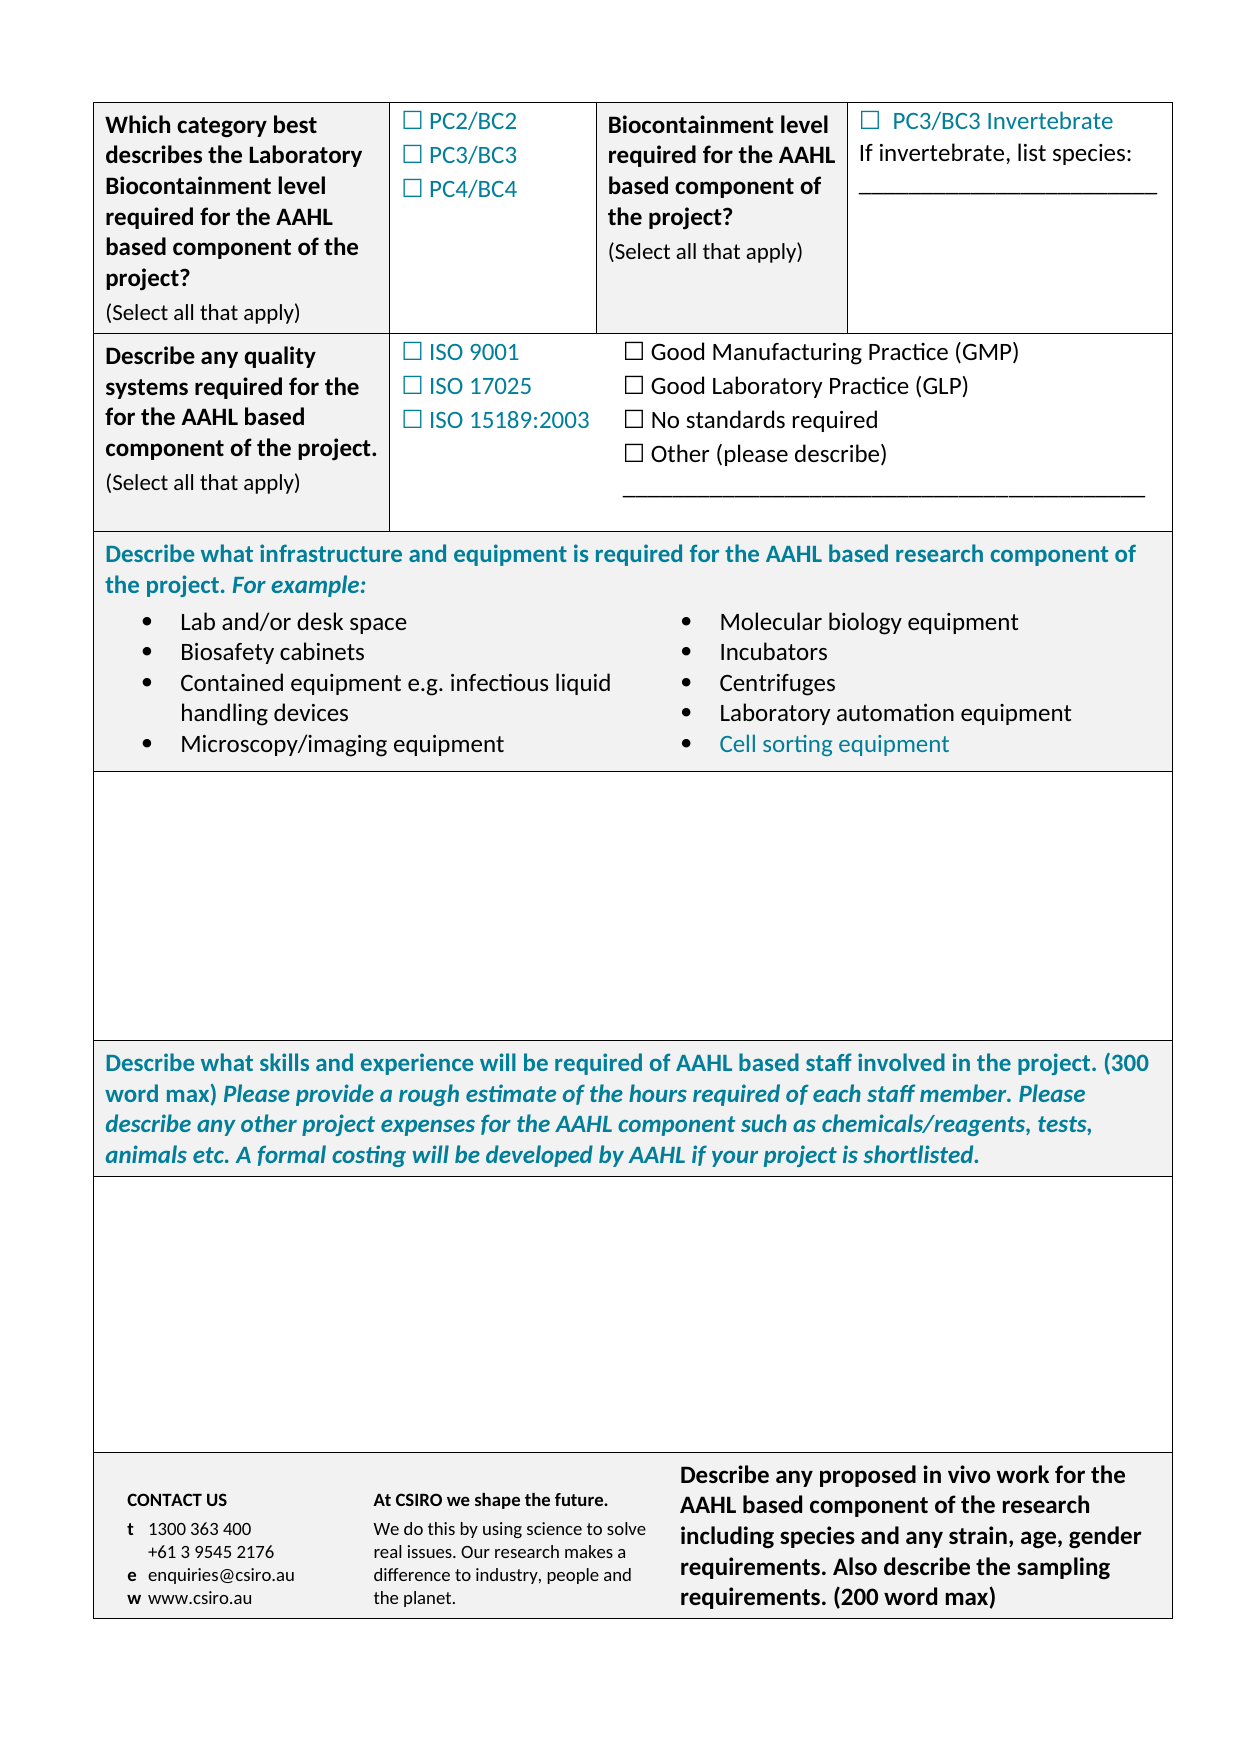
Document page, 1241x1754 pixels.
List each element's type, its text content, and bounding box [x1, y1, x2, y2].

table_cell [94, 772, 1172, 1040]
table_cell Describe any quality systems required for the for the AAHL based component of the project. (Select all that apply) [94, 334, 389, 531]
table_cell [597, 103, 847, 333]
table_cell Describe what infrastructure and equipment is required for the AAHL based research component of the project. For example: [94, 532, 1172, 606]
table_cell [94, 103, 389, 333]
table_cell Describe any proposed in vivo work for the AAHL based component of the research including species and any strain, age, gender requirements. Also describe the sampling requirements. (200 word max) [94, 1453, 1172, 1618]
table_cell ISO 9001 ISO 17025 ISO 15189:2003 [390, 334, 611, 531]
table_cell Good Manufacturing Practice (GMP) Good Laboratory Practice (GLP) No standards required Other (please describe) __________________________________________ [611, 334, 1172, 531]
table_cell Lab and/or desk space Biosafety cabinets Contained equipment e.g. infectious liquid handling devices Microscopy/imaging equipment [94, 606, 633, 771]
table_cell [94, 1177, 1172, 1452]
table_cell Describe what skills and experience will be required of AAHL based staff involved in the project. (300 word max) Please provide a rough estimate of the hours required of each staff member. Please describe any other project expenses for the AAHL component such as chemicals/reagents, tests, animals etc. A formal costing will be developed by AAHL if your project is shortlisted. [94, 1041, 1172, 1176]
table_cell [390, 103, 596, 333]
table_cell Molecular biology equipment Incubators Centrifuges Laboratory automation equipment Cell sorting equipment [633, 606, 1172, 771]
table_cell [848, 103, 1172, 333]
